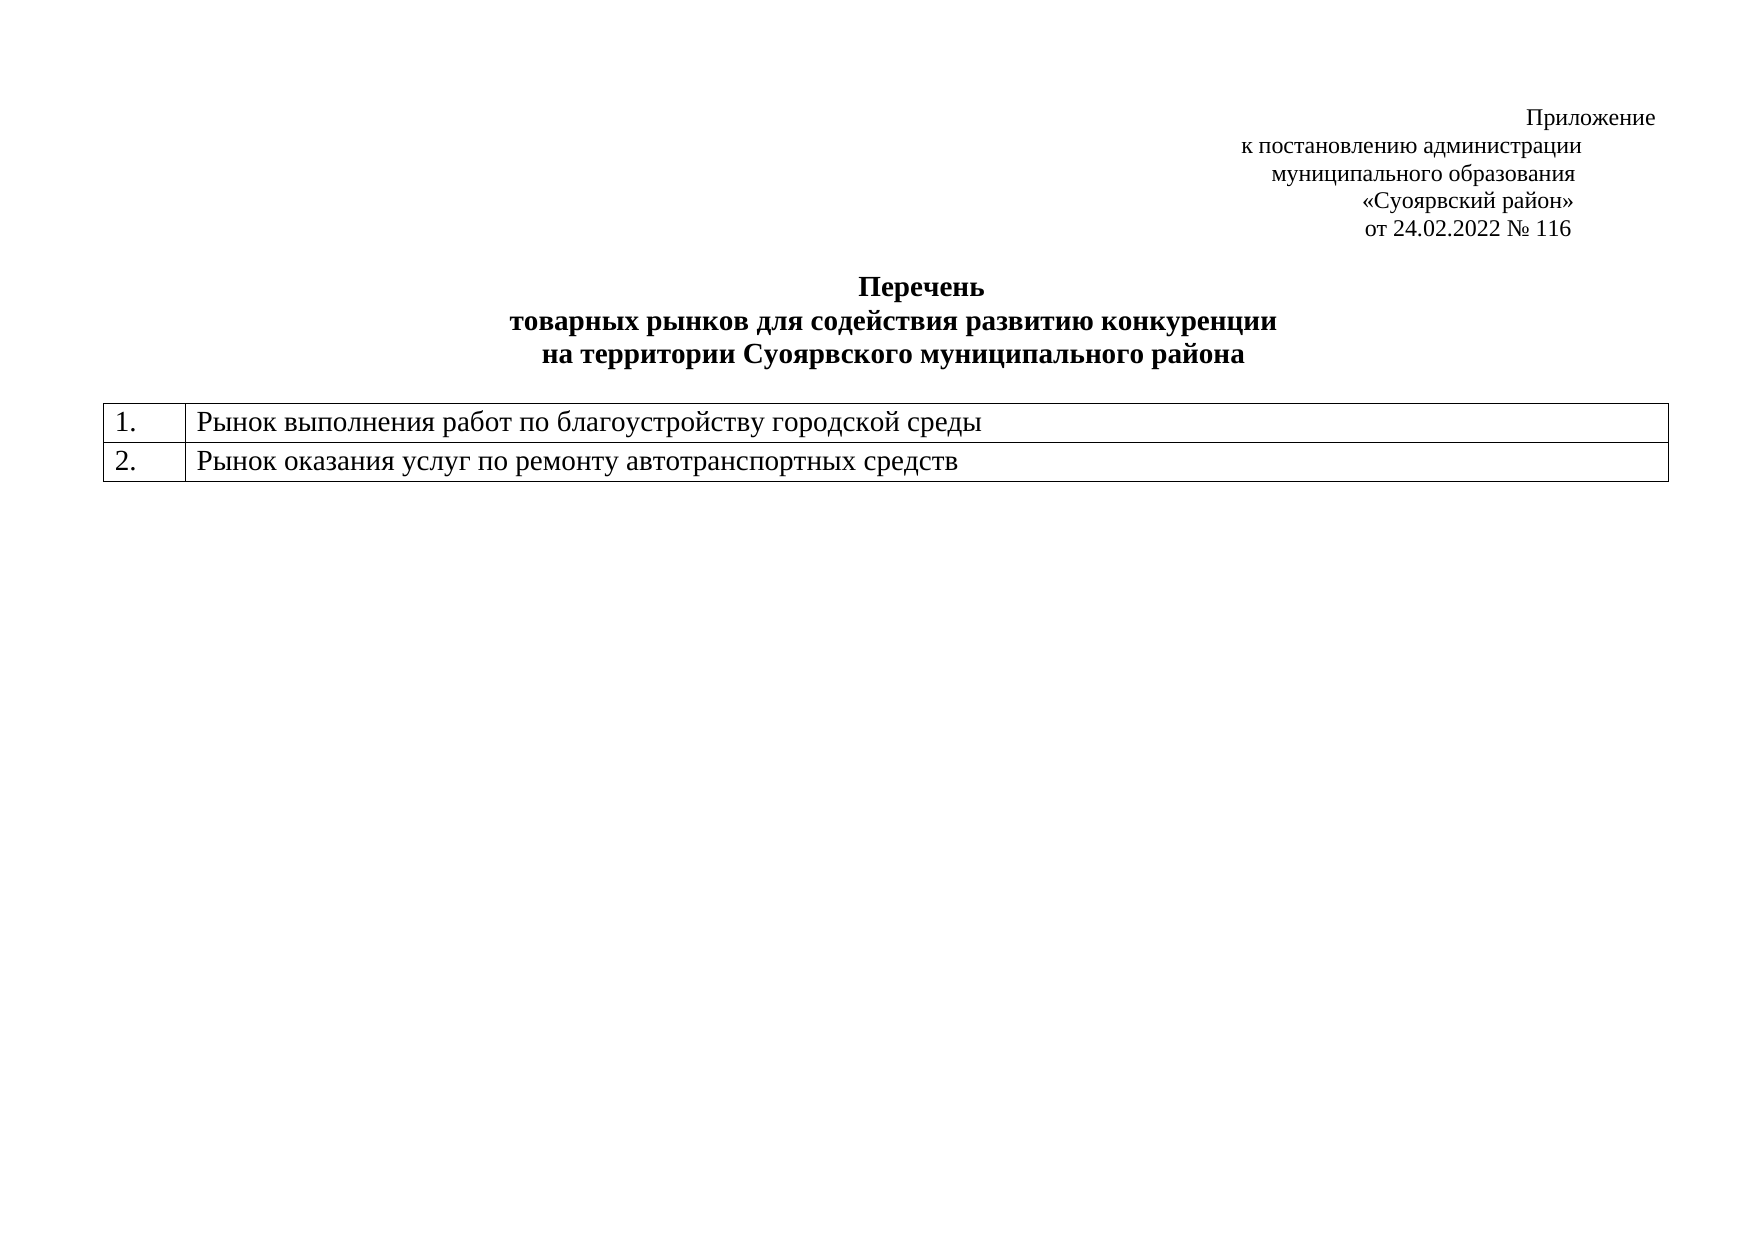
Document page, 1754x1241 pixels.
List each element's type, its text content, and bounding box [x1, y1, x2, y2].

table_cell 2. [104, 443, 185, 481]
text товарных рынков для содействия развитию конкуренции [118, 303, 1668, 336]
table_header 1. [104, 404, 185, 442]
table_cell Рынок оказания услуг по ремонту автотранспортных средств [186, 443, 1668, 481]
table_header Рынок выполнения работ по благоустройству городской среды [186, 404, 1668, 442]
text от 24.02.2022 № 116 [118, 214, 1724, 241]
text Приложение [118, 103, 1683, 131]
text «Суоярвский район» [118, 186, 1724, 214]
text к постановлению администрации [118, 131, 1724, 159]
text на территории Суоярвского муниципального района [118, 336, 1668, 370]
text муниципального образования [118, 159, 1724, 186]
text Перечень [118, 269, 1724, 303]
